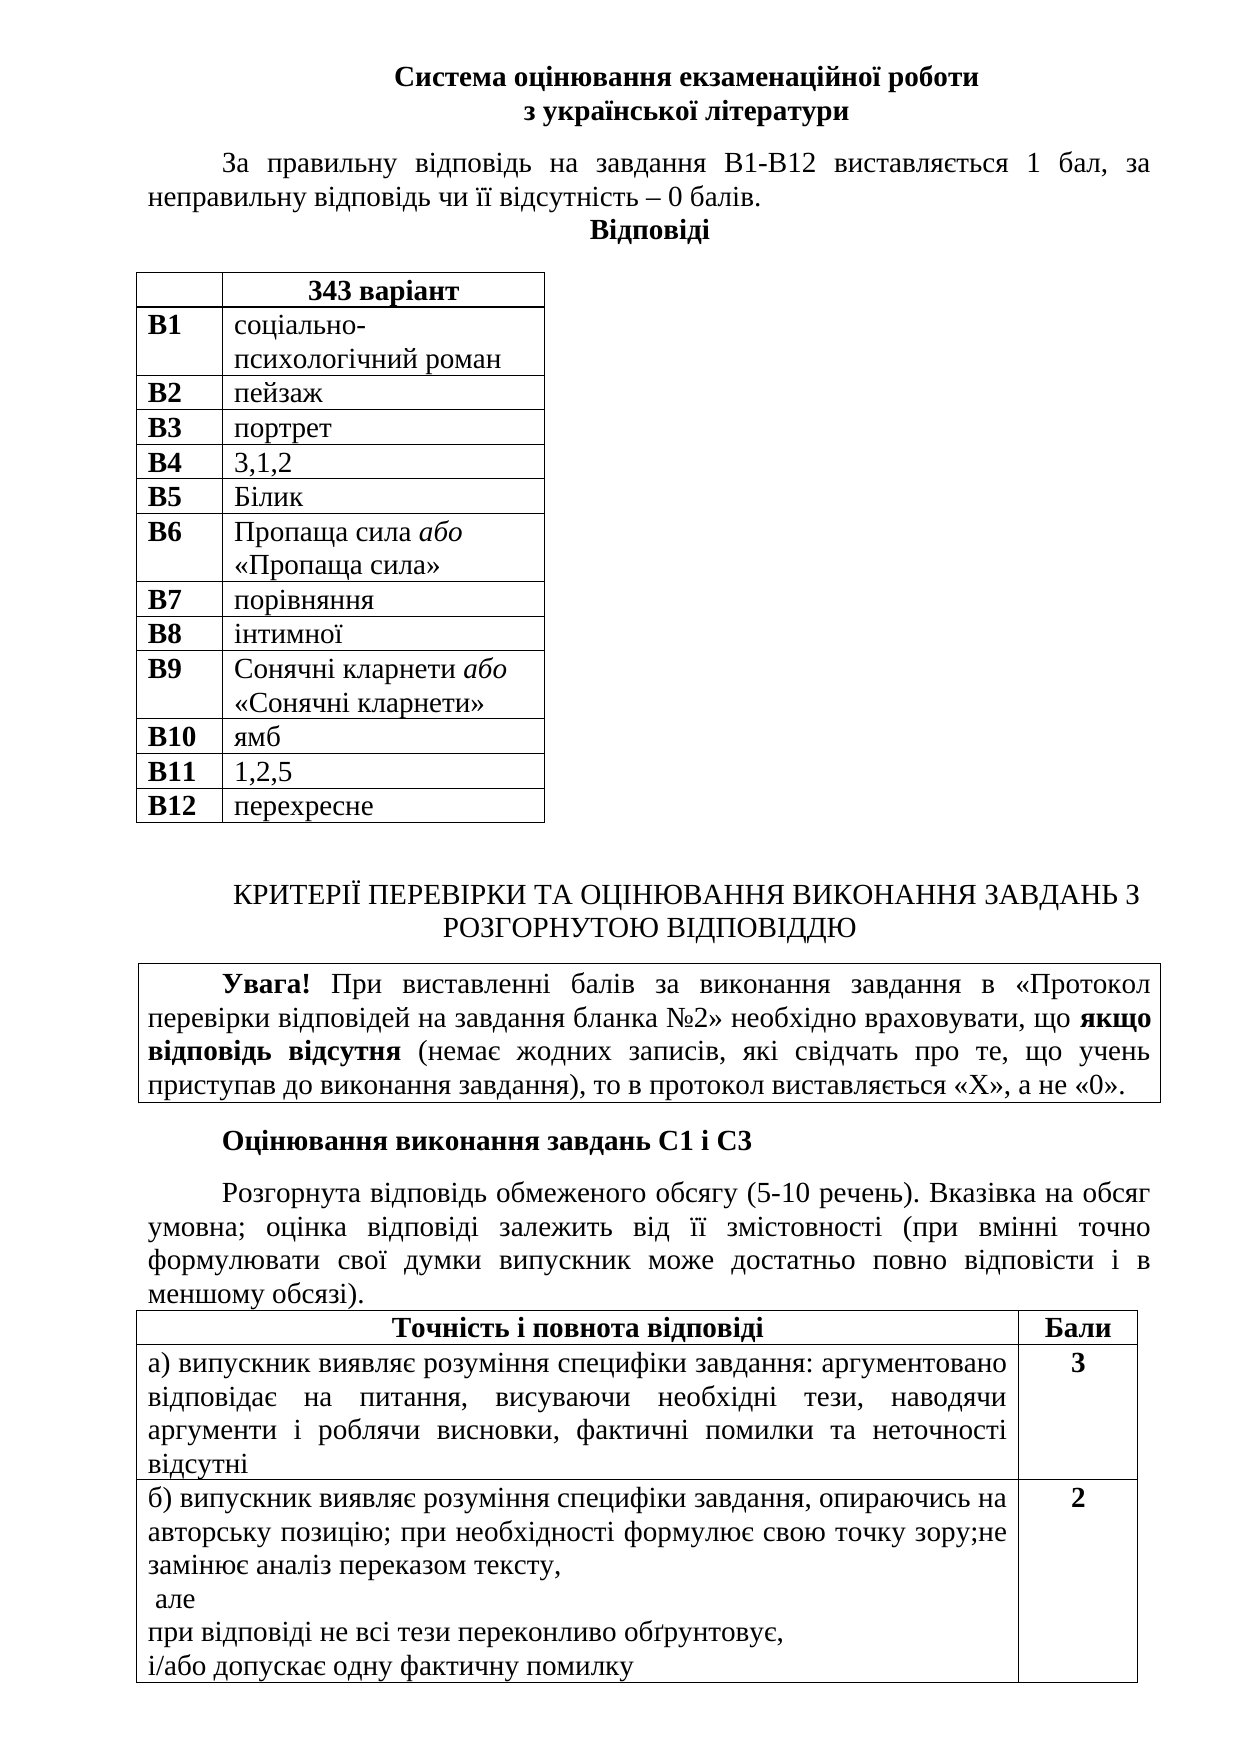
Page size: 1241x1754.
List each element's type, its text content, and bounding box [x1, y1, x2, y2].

table_header [137, 273, 222, 306]
table_cell пейзаж [223, 376, 544, 409]
table_cell 3 [1019, 1345, 1137, 1479]
table_cell Пропаща сила або «Пропаща сила» [223, 514, 544, 581]
table_cell В4 [137, 445, 222, 478]
table_cell перехресне [223, 789, 544, 822]
table_cell В11 [137, 754, 222, 787]
table_header Бали [1019, 1311, 1137, 1344]
table_cell Сонячні кларнети або «Сонячні кларнети» [223, 651, 544, 718]
table_cell В6 [137, 514, 222, 581]
table_cell порівняння [223, 582, 544, 616]
table_cell В10 [137, 719, 222, 753]
text За правильну відповідь на завдання В1-В12 виставляється 1 бал, за неправильну відповідь чи її відсутність – 0 балів. [148, 145, 1152, 212]
table_cell В5 [137, 479, 222, 513]
table_cell 2 [1019, 1480, 1137, 1682]
text Система оцінювання екзаменаційної роботи [148, 59, 1152, 93]
table_cell інтимної [223, 617, 544, 650]
table_header Точність і повнота відповіді [137, 1311, 1018, 1344]
text з української літератури [148, 93, 1152, 126]
table_cell соціально-психологічний роман [223, 308, 544, 374]
table_cell б) випускник виявляє розуміння специфіки завдання, опираючись на авторську позицію; при необхідності формулює свою точку зору;не замінює аналіз переказом тексту, але при відповіді не всі тези переконливо обґрунтовує, і/або допускає одну фактичну помилку [137, 1480, 1018, 1682]
table_cell 1,2,5 [223, 754, 544, 787]
table_cell В8 [137, 617, 222, 650]
table_cell В1 [137, 308, 222, 374]
table_cell В9 [137, 651, 222, 718]
table_cell портрет [223, 410, 544, 444]
table_cell В12 [137, 789, 222, 822]
text Оцінювання виконання завдань С1 і С3 [148, 1123, 1152, 1156]
table_cell 3,1,2 [223, 445, 544, 478]
text Відповіді [148, 212, 1152, 246]
text КРИТЕРІЇ ПЕРЕВІРКИ ТА ОЦІНЮВАННЯ ВИКОНАННЯ ЗАВДАНЬ З РОЗГОРНУТОЮ ВІДПОВІДДЮ [148, 877, 1152, 944]
table_header 343 варіант [223, 273, 544, 306]
table_cell ямб [223, 719, 544, 753]
table_cell В3 [137, 410, 222, 444]
table_cell а) випускник виявляє розуміння специфіки завдання: аргументовано відповідає на питання, висуваючи необхідні тези, наводячи аргументи і роблячи висновки, фактичні помилки та неточності відсутні [137, 1345, 1018, 1479]
table_cell Білик [223, 479, 544, 513]
text Увага! При виставленні балів за виконання завдання в «Протокол перевірки відповідей на завдання бланка №2» необхідно враховувати, що якщо відповідь відсутня (немає жодних записів, які свідчать про те, що учень приступав до виконання завдання), то в протокол виставляється «Х», а не «0». [139, 964, 1160, 1102]
table_cell В7 [137, 582, 222, 616]
table_cell В2 [137, 376, 222, 409]
text Розгорнута відповідь обмеженого обсягу (5-10 речень). Вказівка на обсяг умовна; оцінка відповіді залежить від її змістовності (при вмінні точно формулювати свої думки випускник може достатньо повно відповісти і в меншому обсязі). [148, 1175, 1152, 1309]
